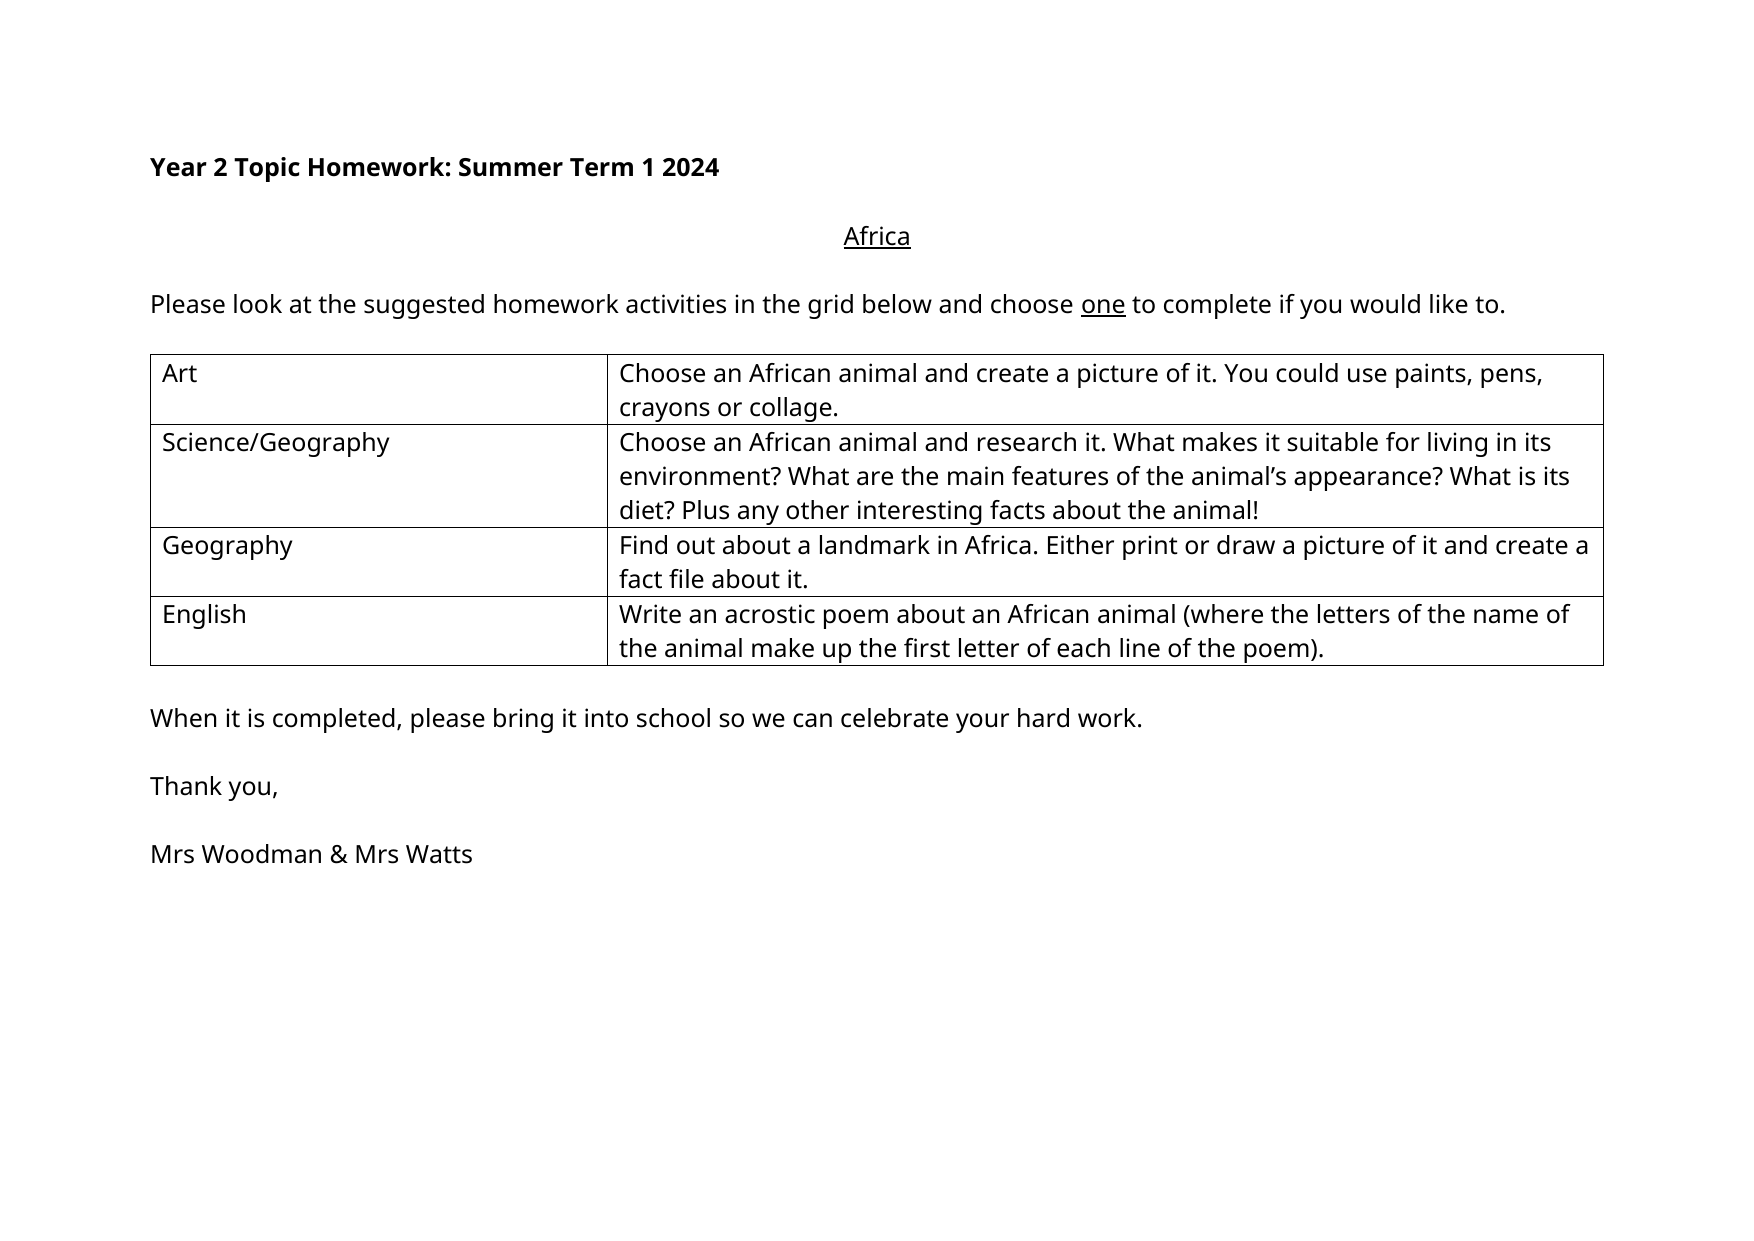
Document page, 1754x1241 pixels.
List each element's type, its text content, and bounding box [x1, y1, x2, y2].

text When it is completed, please bring it into school so we can celebrate your hard work. [150, 700, 1604, 734]
table_cell Geography [151, 528, 607, 596]
table_header Art [151, 355, 607, 423]
text Thank you, [150, 768, 1604, 802]
table_cell Science/Geography [151, 425, 607, 527]
text Please look at the suggested homework activities in the grid below and choose one to complete if you would like to. [150, 286, 1604, 320]
table_cell English [151, 597, 607, 665]
text Mrs Woodman & Mrs Watts [150, 836, 1604, 871]
table_cell Write an acrostic poem about an African animal (where the letters of the name of the animal make up the first letter of each line of the poem). [608, 597, 1603, 665]
table_cell Find out about a landmark in Africa. Either print or draw a picture of it and create a fact file about it. [608, 528, 1603, 596]
text Year 2 Topic Homework: Summer Term 1 2024 [150, 150, 1604, 184]
table_cell Choose an African animal and research it. What makes it suitable for living in its environment? What are the main features of the animal’s appearance? What is its diet? Plus any other interesting facts about the animal! [608, 425, 1603, 527]
table_header Choose an African animal and create a picture of it. You could use paints, pens, crayons or collage. [608, 355, 1603, 423]
text Africa [150, 218, 1604, 252]
